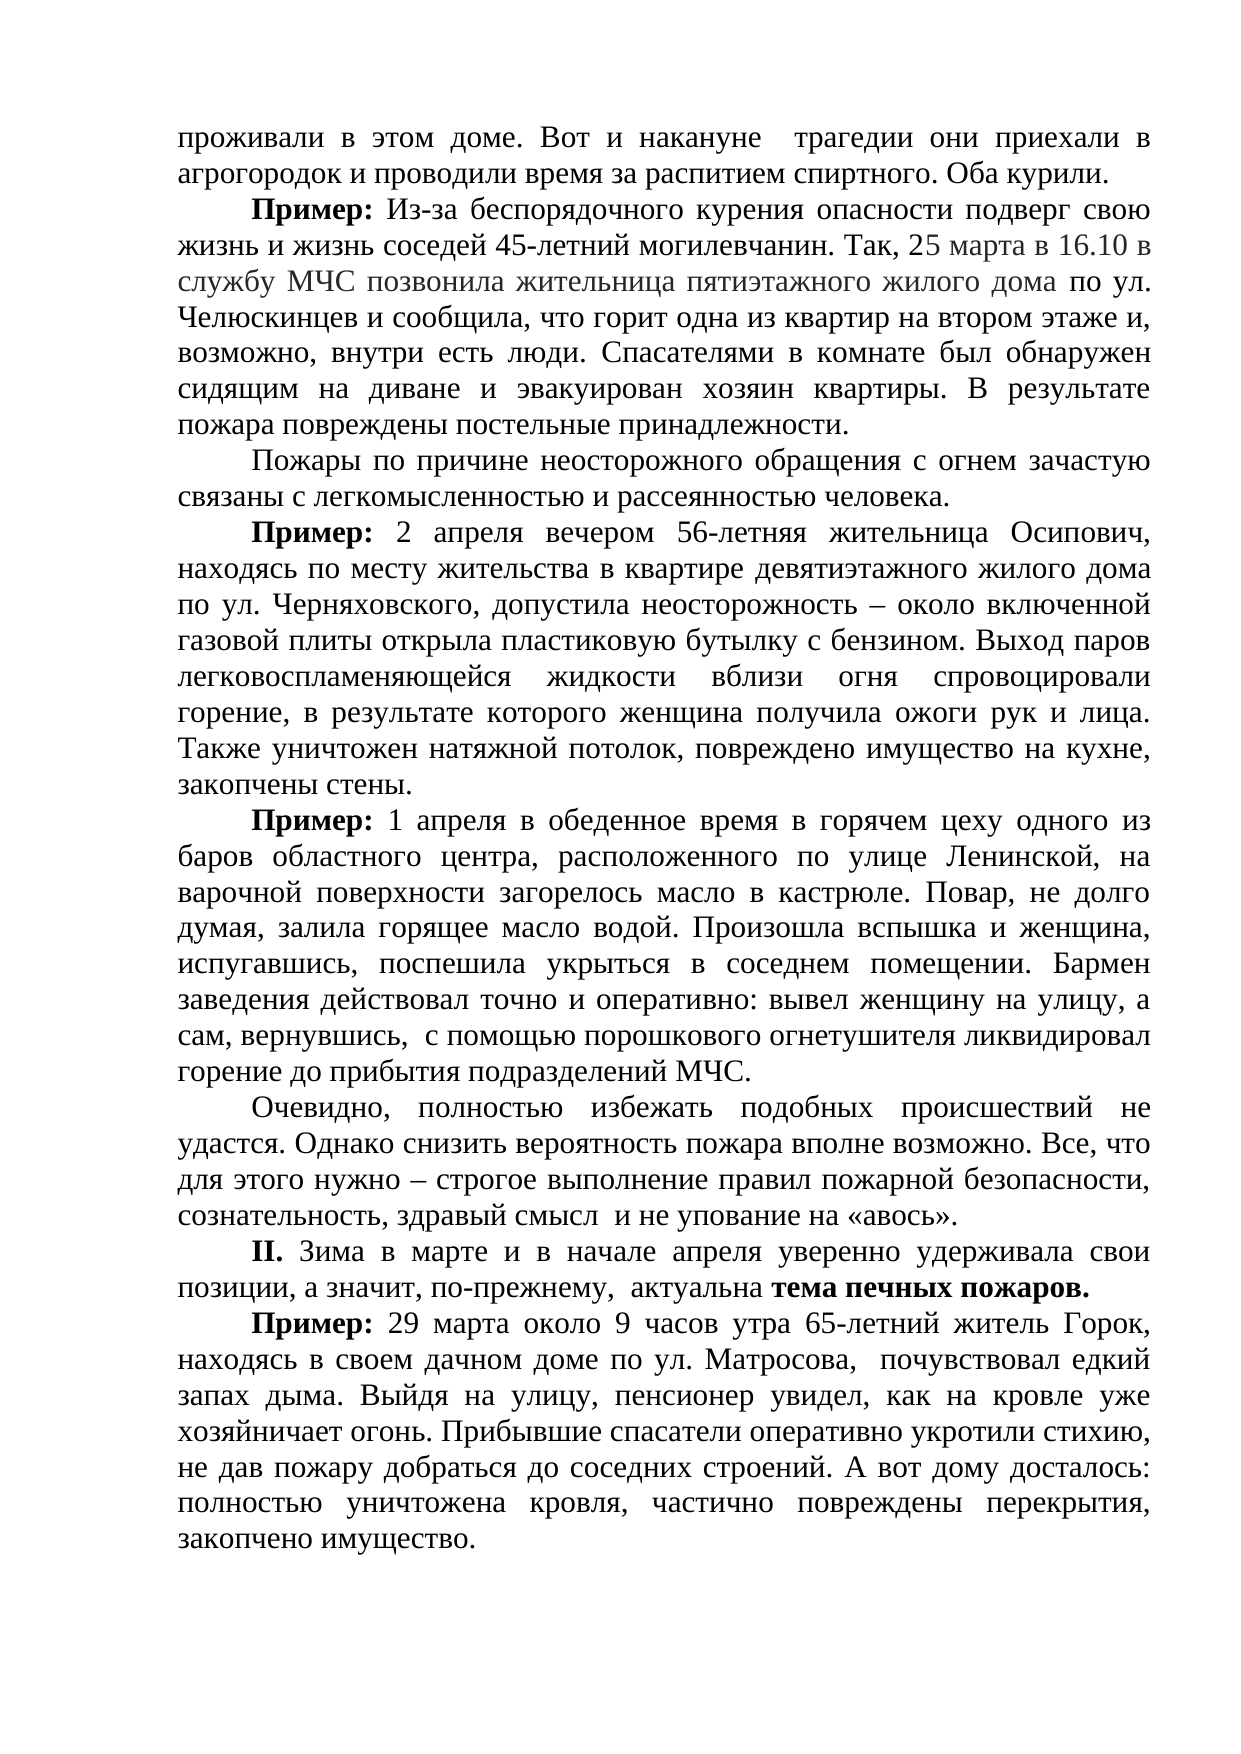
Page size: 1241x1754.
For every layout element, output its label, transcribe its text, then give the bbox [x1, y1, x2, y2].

text Пример: 29 марта около 9 часов утра 65-летний житель Горок, находясь в своем дачном доме по ул. Матросова, почувствовал едкий запах дыма. Выйдя на улицу, пенсионер увидел, как на кровле уже хозяйничает огонь. Прибывшие спасатели оперативно укротили стихию, не дав пожару добраться до соседних строений. А вот дому досталось: полностью уничтожена кровля, частично повреждены перекрытия, закопчено имущество. [177, 1304, 1152, 1556]
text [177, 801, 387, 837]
text Очевидно, полностью избежать подобных происшествий не удастся. Однако снизить вероятность пожара вполне возможно. Все, что для этого нужно – строгое выполнение правил пожарной безопасности, сознательность, здравый смысл и не упование на «авось». [177, 1088, 1152, 1232]
text Пример: 2 апреля вечером 56-летняя жительница Осипович, находясь по месту жительства в квартире девятиэтажного жилого дома по ул. Черняховского, допустила неосторожность – около включенной газовой плиты открыла пластиковую бутылку с бензином. Выход паров легковоспламеняющейся жидкости вблизи огня спровоцировали горение, в результате которого женщина получила ожоги рук и лица. Также уничтожен натяжной потолок, повреждено имущество на кухне, закопчены стены. [177, 513, 1152, 801]
text Пожары по причине неосторожного обращения с огнем зачастую связаны с легкомысленностью и рассеянностью человека. [177, 442, 1152, 513]
text Пример: Из-за беспорядочного курения опасности подверг свою жизнь и жизнь соседей 45-летний могилевчанин. Так, 25 марта в 16.10 в службу МЧС позвонила жительница пятиэтажного жилого дома по ул. Челюскинцев и сообщила, что горит одна из квартир на втором этаже и, возможно, внутри есть люди. Спасателями в комнате был обнаружен сидящим на диване и эвакуирован хозяин квартиры. В результате пожара повреждены постельные принадлежности. [177, 190, 1152, 442]
text Пример: 1 апреля в обеденное время в горячем цеху одного из баров областного центра, расположенного по улице Ленинской, на варочной поверхности загорелось масло в кастрюле. Повар, не долго думая, залила горящее масло водой. Произошла вспышка и женщина, испугавшись, поспешила укрыться в соседнем помещении. Бармен заведения действовал точно и оперативно: вывел женщину на улицу, а сам, вернувшись, с помощью порошкового огнетушителя ликвидировал горение до прибытия подразделений МЧС. [177, 1052, 1152, 1088]
text II. Зима в марте и в начале апреля уверенно удерживала свои позиции, а значит, по-прежнему, актуальна тема печных пожаров. [177, 1232, 1152, 1304]
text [177, 118, 1152, 190]
